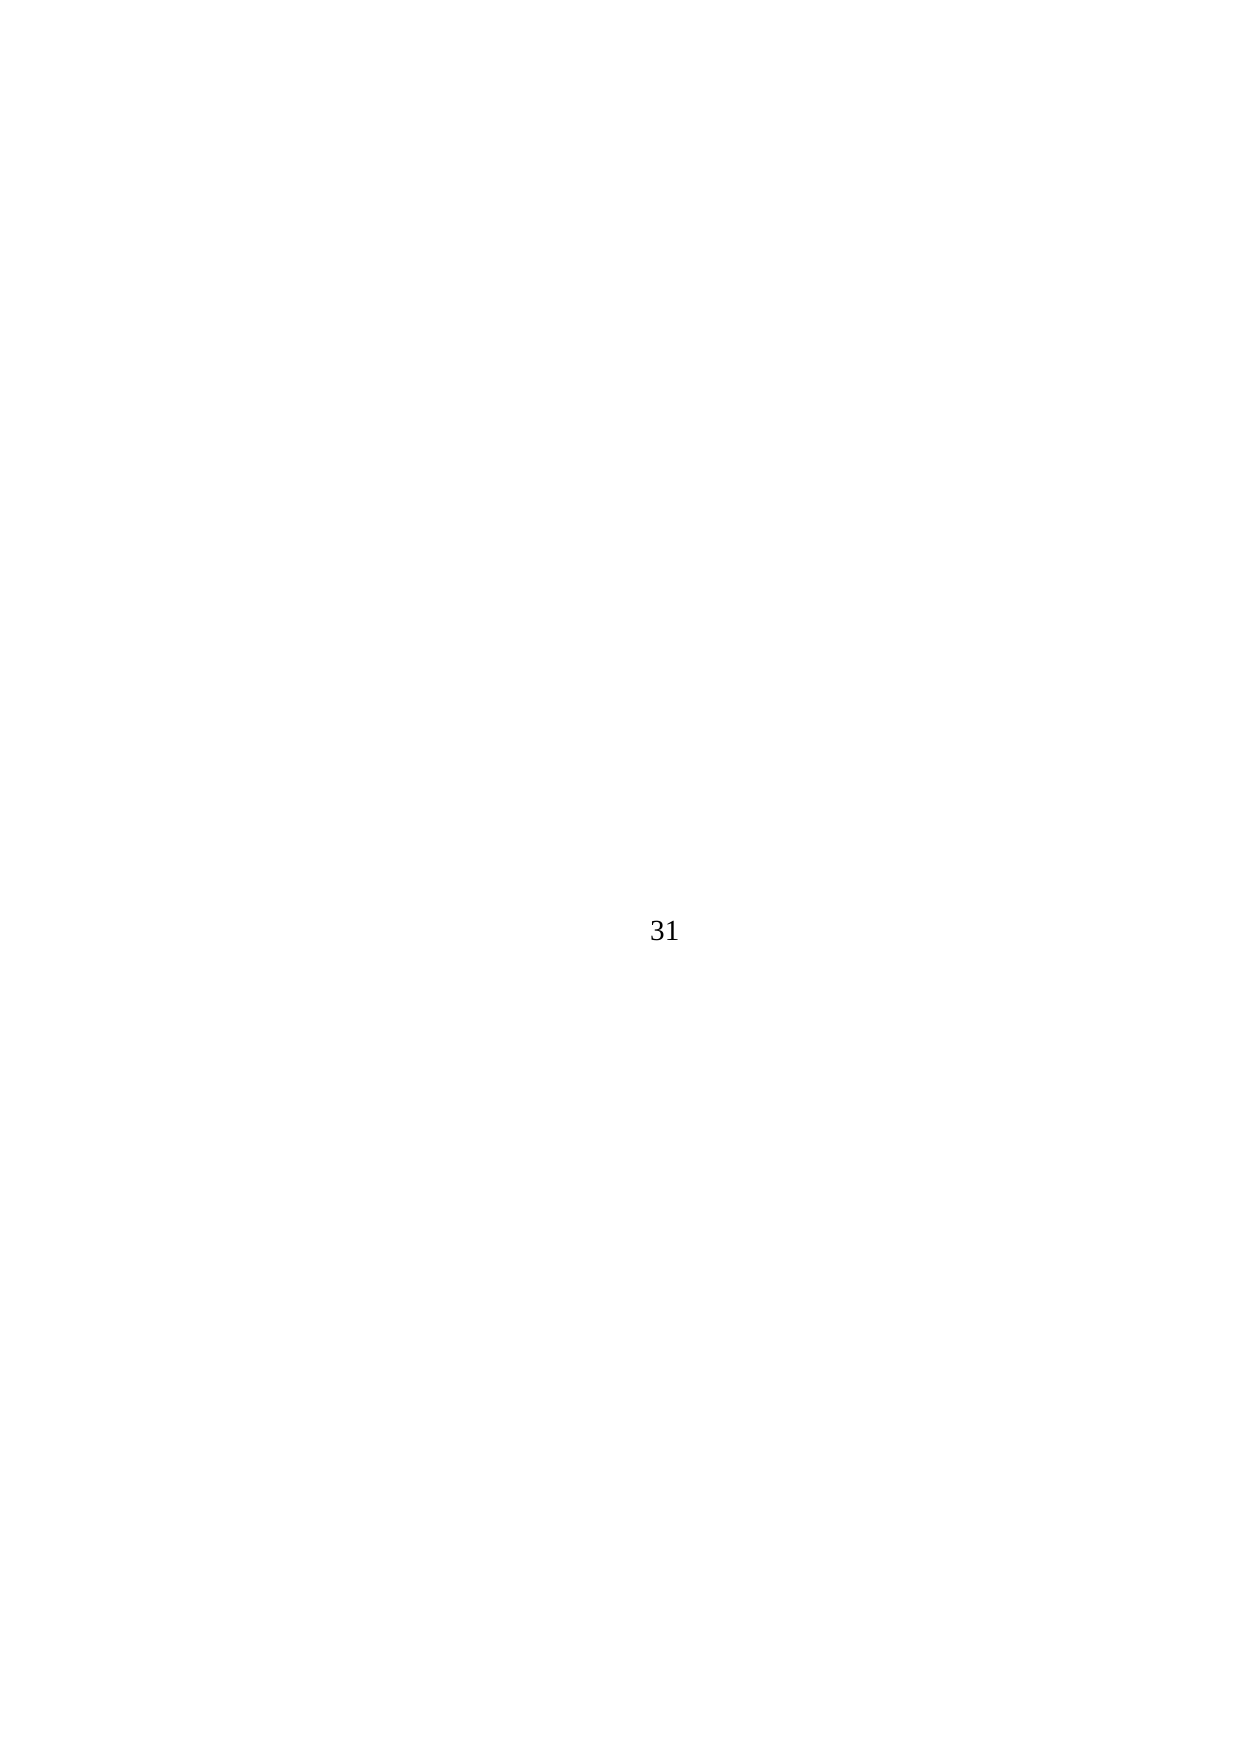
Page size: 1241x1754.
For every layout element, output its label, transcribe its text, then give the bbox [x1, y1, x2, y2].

text 31 [177, 913, 1152, 947]
